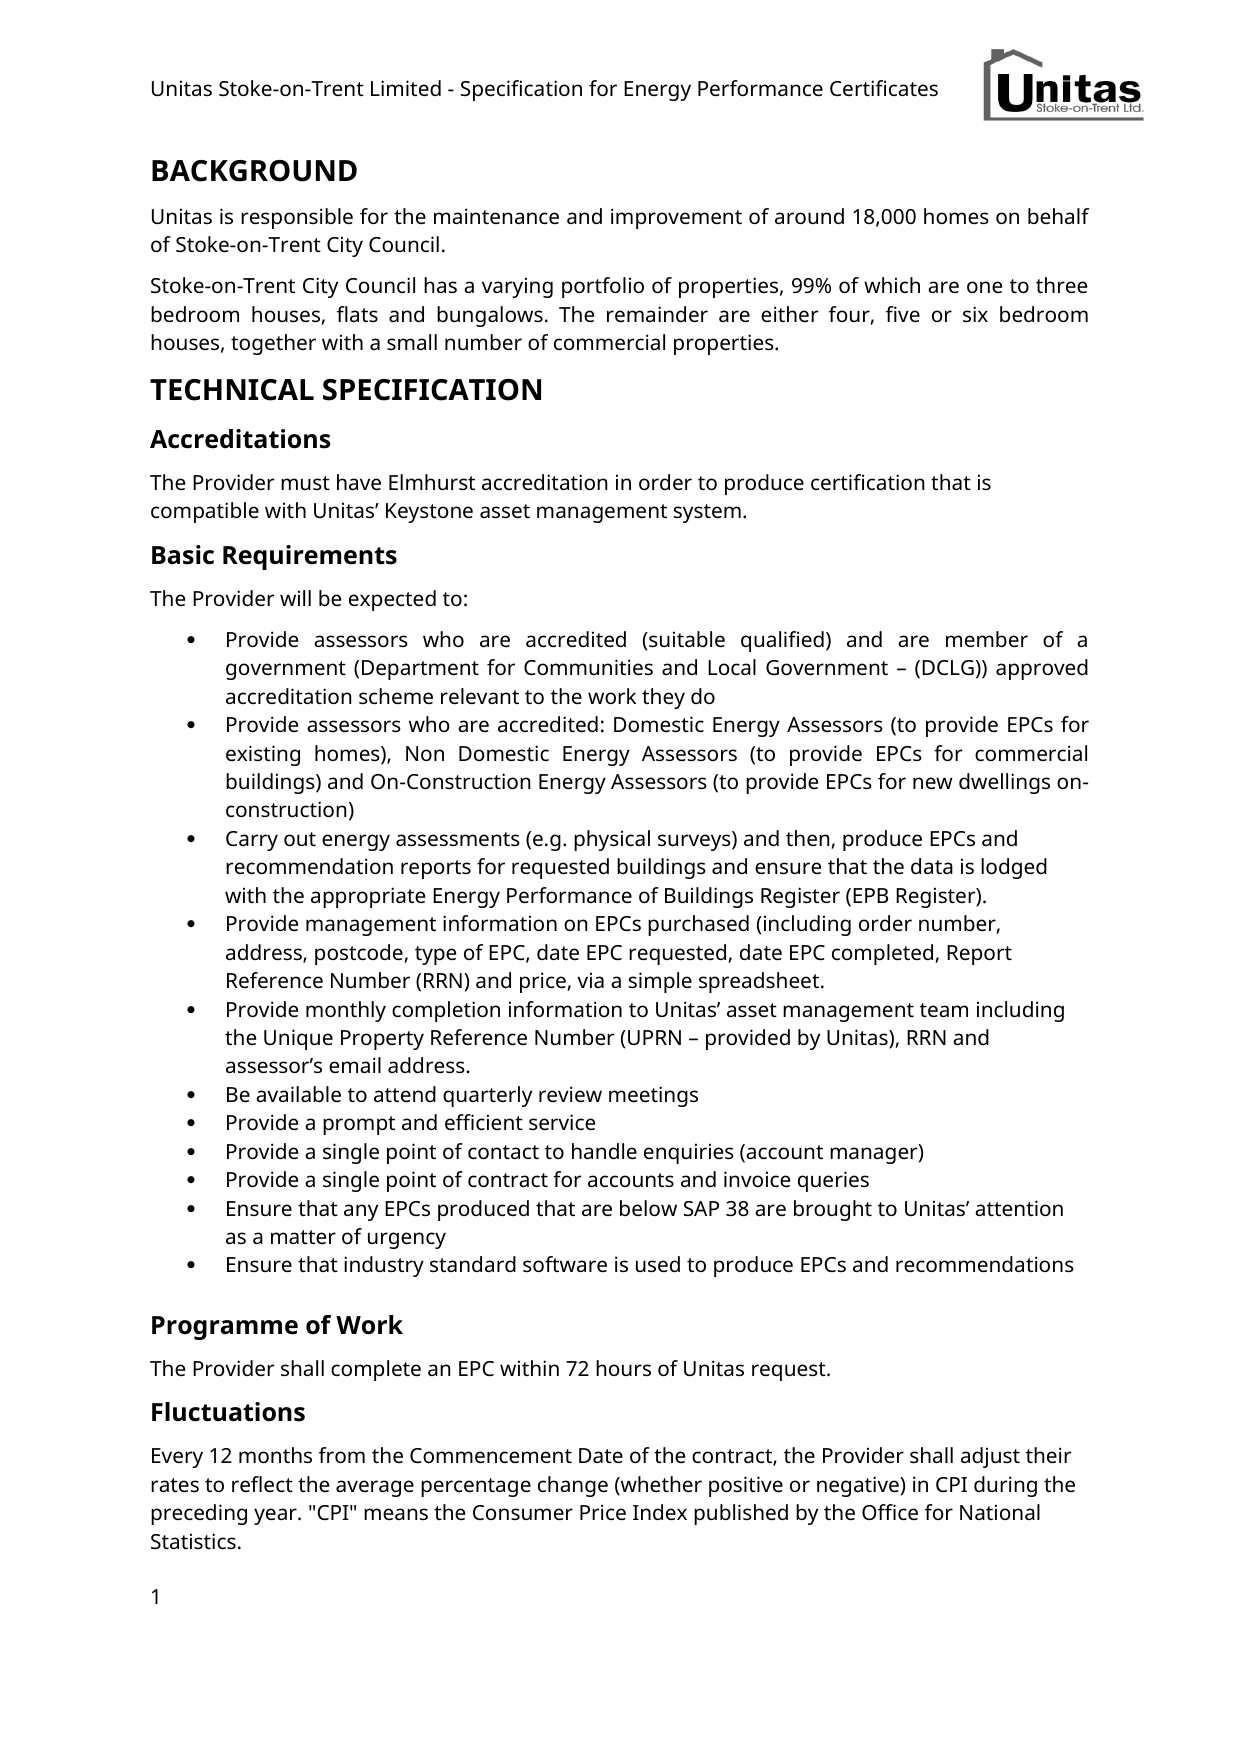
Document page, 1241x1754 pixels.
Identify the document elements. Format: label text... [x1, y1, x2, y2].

list Provide assessors who are accredited (suitable qualified) and are member of a government (Department for Communities and Local Government – (DCLG)) approved accreditation scheme relevant to the work they do [187, 625, 1090, 710]
subtitle Accreditations [150, 422, 1090, 456]
list Provide management information on EPCs purchased (including order number, address, postcode, type of EPC, date EPC requested, date EPC completed, Report Reference Number (RRN) and price, via a simple spreadsheet. [187, 909, 1090, 995]
subtitle Basic Requirements [150, 537, 1090, 572]
list Provide a prompt and efficient service [187, 1108, 1090, 1137]
list Provide monthly completion information to Unitas’ asset management team including the Unique Property Reference Number (UPRN – provided by Unitas), RRN and assessor’s email address. [187, 995, 1090, 1080]
text Every 12 months from the Commencement Date of the contract, the Provider shall adjust their rates to reflect the average percentage change (whether positive or negative) in CPI during the preceding year. "CPI" means the Consumer Price Index published by the Office for National Statistics. [150, 1442, 1090, 1555]
text The Provider will be expected to: [150, 584, 1090, 612]
list Provide a single point of contract for accounts and invoice queries [187, 1165, 1090, 1194]
subtitle TECHNICAL SPECIFICATION [150, 369, 1090, 409]
list Be available to attend quarterly review meetings [187, 1080, 1090, 1108]
list Ensure that any EPCs produced that are below SAP 38 are brought to Unitas’ attention as a matter of urgency [187, 1194, 1090, 1251]
picture [979, 42, 1147, 127]
text The Provider must have Elmhurst accreditation in order to produce certification that is compatible with Unitas’ Keystone asset management system. [150, 468, 1090, 525]
subtitle BACKGROUND [150, 150, 1090, 190]
list Provide assessors who are accredited: Domestic Energy Assessors (to provide EPCs for existing homes), Non Domestic Energy Assessors (to provide EPCs for commercial buildings) and On-Construction Energy Assessors (to provide EPCs for new dwellings on-construction) [187, 710, 1090, 824]
list Ensure that industry standard software is used to produce EPCs and recommendations [187, 1251, 1090, 1279]
text Stoke-on-Trent City Council has a varying portfolio of properties, 99% of which are one to three bedroom houses, flats and bungalows. The remainder are either four, five or six bedroom houses, together with a small number of commercial properties. [150, 272, 1090, 357]
text The Provider shall complete an EPC within 72 hours of Unitas request. [150, 1354, 1090, 1382]
text Unitas is responsible for the maintenance and improvement of around 18,000 homes on behalf of Stoke-on-Trent City Council. [150, 202, 1090, 259]
subtitle Programme of Work [150, 1307, 1090, 1342]
subtitle Fluctuations [150, 1395, 1090, 1429]
list Carry out energy assessments (e.g. physical surveys) and then, produce EPCs and recommendation reports for requested buildings and ensure that the data is lodged with the appropriate Energy Performance of Buildings Register (EPB Register). [187, 824, 1090, 909]
list Provide a single point of contact to handle enquiries (account manager) [187, 1137, 1090, 1165]
